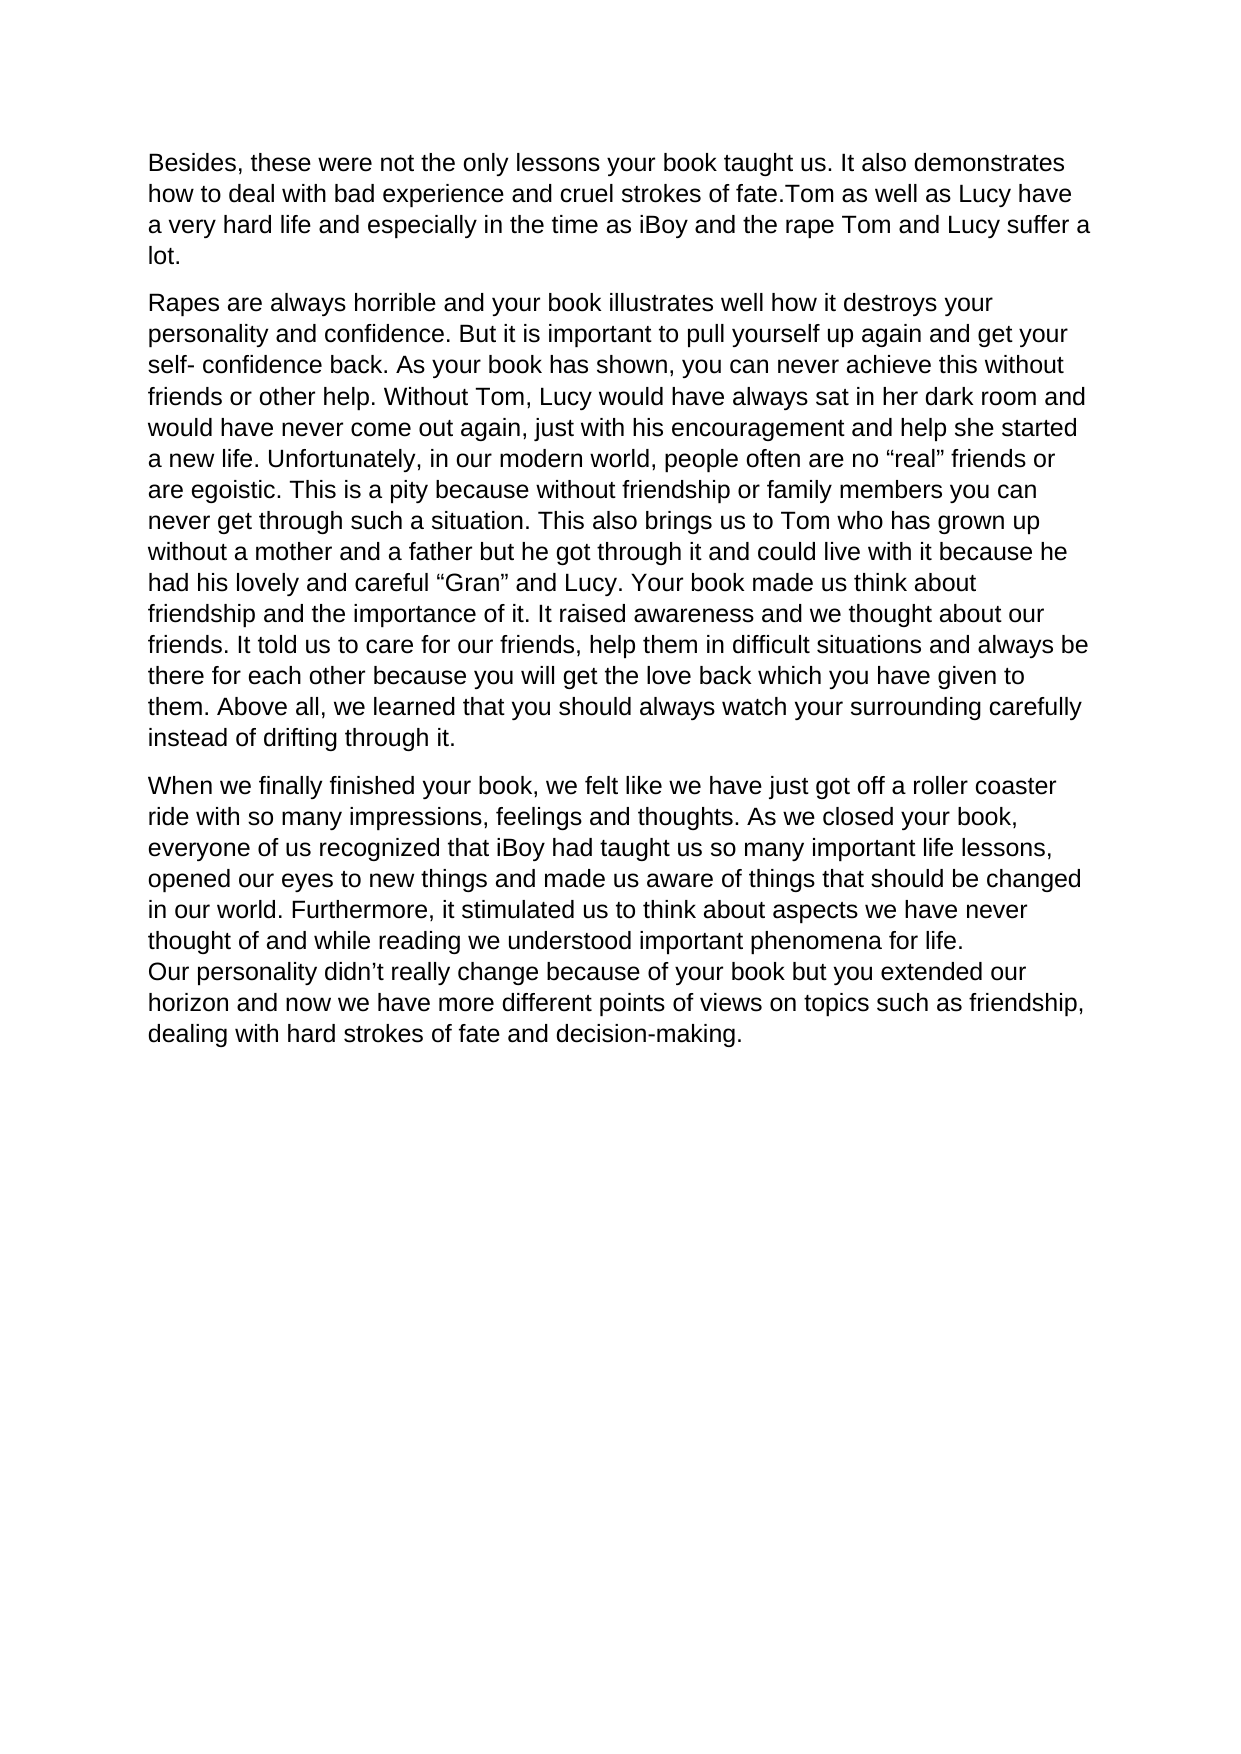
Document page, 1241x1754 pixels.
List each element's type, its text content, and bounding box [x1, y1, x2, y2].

text Besides, these were not the only lessons your book taught us. It also demonstrates how to deal with bad experience and cruel strokes of fate.Tom as well as Lucy have a very hard life and especially in the time as iBoy and the rape Tom and Lucy suffer a lot. [148, 148, 1093, 269]
text When we finally finished your book, we felt like we have just got off a roller coaster ride with so many impressions, feelings and thoughts. As we closed your book, everyone of us recognized that iBoy had taught us so many important life lessons, opened our eyes to new things and made us aware of things that should be changed in our world. Furthermore, it stimulated us to think about aspects we have never thought of and while reading we understood important phenomena for life. Our personality didn’t really change because of your book but you extended our horizon and now we have more different points of views on topics such as friendship, dealing with hard strokes of fate and decision-making. [148, 771, 1093, 1048]
text Rapes are always horrible and your book illustrates well how it destroys your personality and confidence. But it is important to pull yourself up again and get your self- confidence back. As your book has shown, you can never achieve this without friends or other help. Without Tom, Lucy would have always sat in her dark room and would have never come out again, just with his encouragement and help she started a new life. Unfortunately, in our modern world, people often are no “real” friends or are egoistic. This is a pity because without friendship or family members you can never get through such a situation. This also brings us to Tom who has grown up without a mother and a father but he got through it and could live with it because he had his lovely and careful “Gran” and Lucy. Your book made us think about friendship and the importance of it. It raised awareness and we thought about our friends. It told us to care for our friends, help them in difficult situations and always be there for each other because you will get the love back which you have given to them. Above all, we learned that you should always watch your surrounding carefully instead of drifting through it. [148, 288, 1093, 752]
